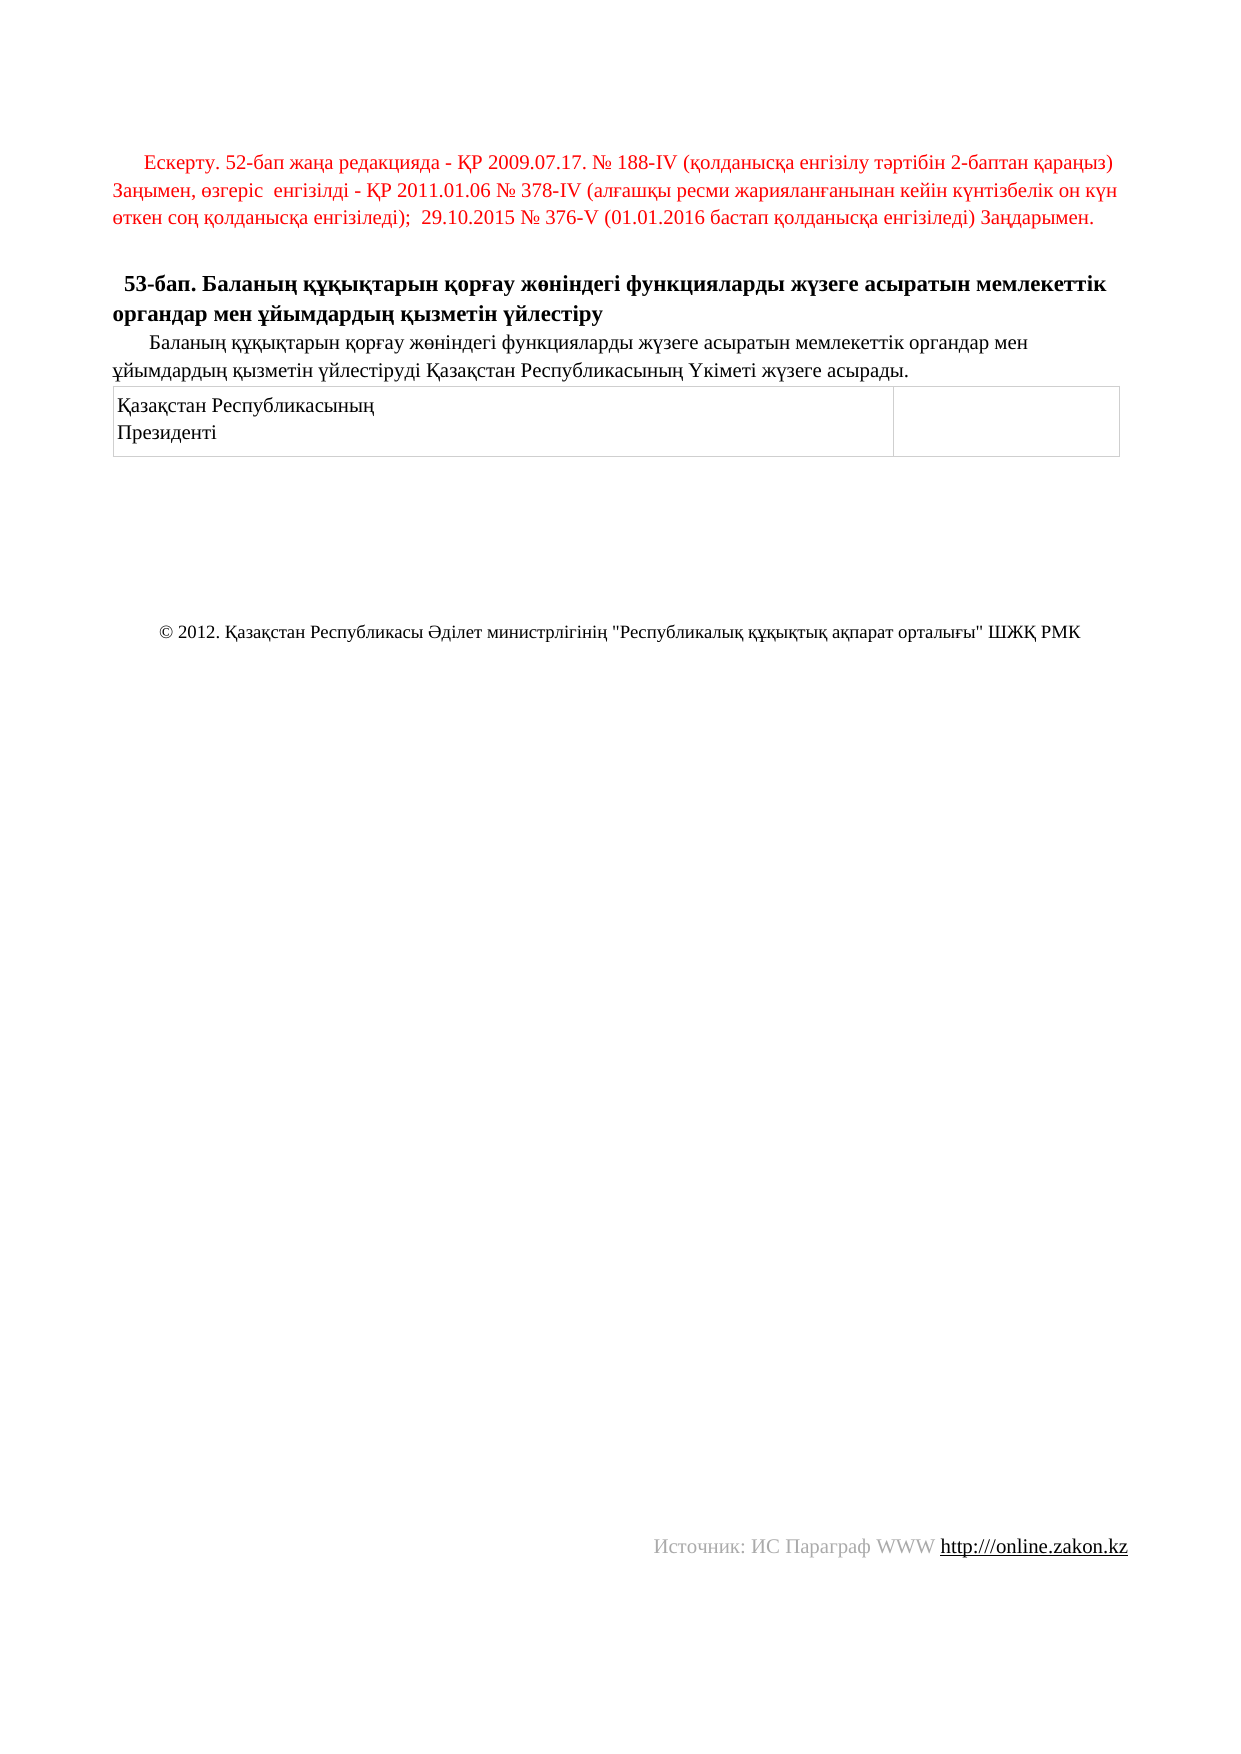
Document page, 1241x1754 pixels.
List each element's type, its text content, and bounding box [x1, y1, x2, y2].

text 53-бап. Баланың құқықтарын қорғау жөнiндегi функцияларды жүзеге асыратын мемлекеттiк органдар мен ұйымдардың қызметiн үйлестiру [112, 270, 1128, 326]
table_header [894, 387, 1119, 456]
text Баланың құқықтарын қорғау жөнiндегi функцияларды жүзеге асыратын мемлекеттік органдар мен ұйымдардың қызметiн үйлестiрудi Қазақстан Республикасының Yкiметi жүзеге асырады. [112, 330, 1128, 382]
text Источник: ИС Параграф WWW http:///online.zakon.kz [112, 1534, 1128, 1558]
text Ескерту. 52-бап жаңа редакцияда - ҚР 2009.07.17. № 188-IV (қолданысқа енгізілу тәртібін 2-баптан қараңыз) Заңымен, өзгеріс енгізілді - ҚР 2011.01.06 № 378-IV (алғашқы ресми жарияланғанынан кейін күнтізбелік он күн өткен соң қолданысқа енгізіледі); 29.10.2015 № 376-V (01.01.2016 бастап қолданысқа енгізіледі) Заңдарымен. [112, 150, 1128, 265]
text © 2012. Қазақстан Республикасы Әділет министрлігінің "Республикалық құқықтық ақпарат орталығы" ШЖҚ РМК [112, 621, 1128, 643]
table_header Қазақстан Республикасының Президенті [114, 387, 893, 456]
